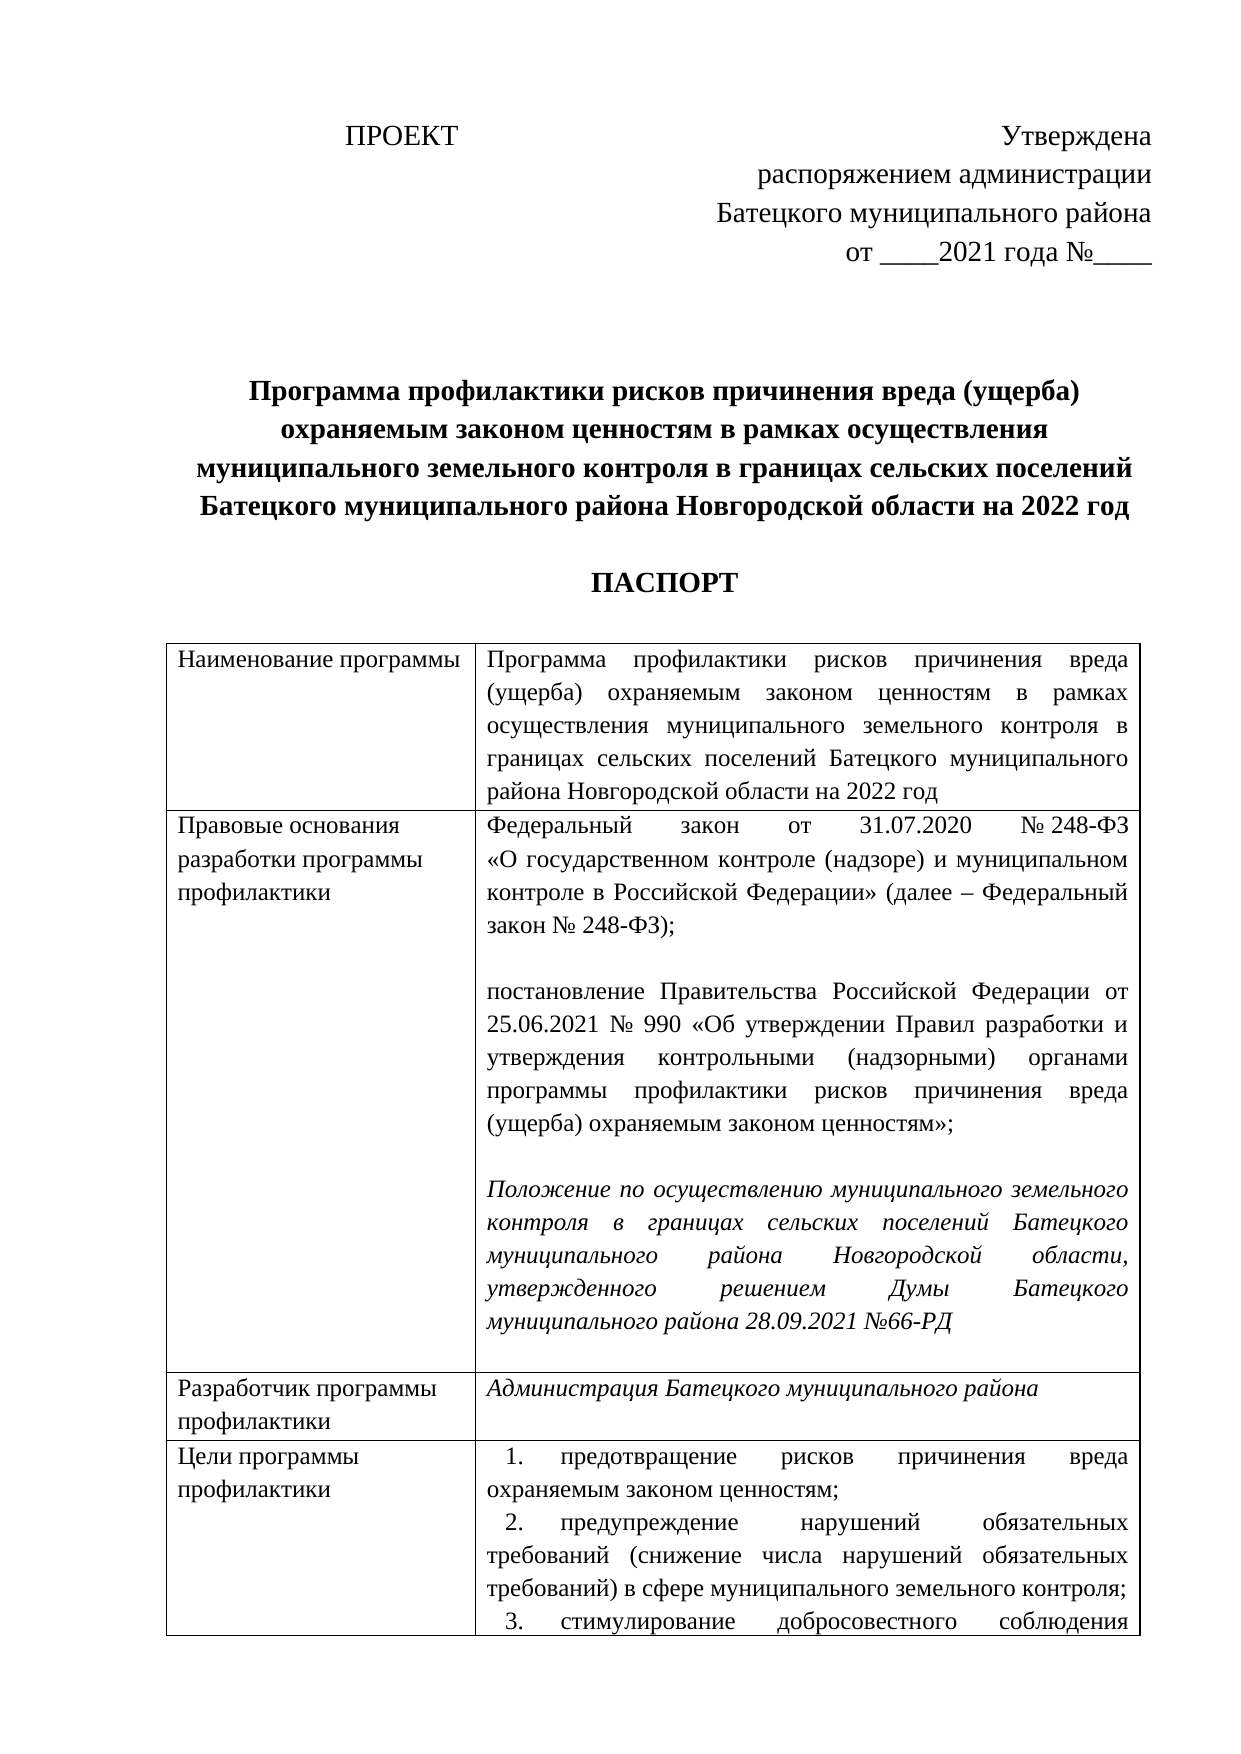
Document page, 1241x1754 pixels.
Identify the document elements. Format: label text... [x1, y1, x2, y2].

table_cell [476, 1441, 1139, 1635]
text Программа профилактики рисков причинения вреда (ущерба) охраняемым законом ценностям в рамках осуществления муниципального земельного контроля в границах сельских поселений Батецкого муниципального района Новгородской области на 2022 год [177, 373, 1152, 522]
table_cell Разработчик программы профилактики [167, 1373, 475, 1440]
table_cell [167, 1441, 475, 1635]
table_cell Администрация Батецкого муниципального района [476, 1373, 1139, 1440]
table_header ПРОЕКТ [166, 118, 637, 306]
table_cell Федеральный закон от 31.07.2020 № 248-ФЗ «О государственном контроле (надзоре) и муниципальном контроле в Российской Федерации» (далее – Федеральный закон № 248-ФЗ); постановление Правительства Российской Федерации от 25.06.2021 № 990 «Об утверждении Правил разработки и утверждения контрольными (надзорными) органами программы профилактики рисков причинения вреда (ущерба) охраняемым законом ценностям»; Положение по осуществлению муниципального земельного контроля в границах сельских поселений Батецкого муниципального района Новгородской области, утвержденного решением Думы Батецкого муниципального района 28.09.2021 №66-РД [476, 811, 1139, 1372]
text ПАСПОРТ [177, 566, 1152, 599]
table_header Утверждена распоряжением администрации Батецкого муниципального района от ____2021 года №____ [637, 118, 1163, 306]
table_header Программа профилактики рисков причинения вреда (ущерба) охраняемым законом ценностям в рамках осуществления муниципального земельного контроля в границах сельских поселений Батецкого муниципального района Новгородской области на 2022 год [476, 644, 1139, 809]
table_header Наименование программы [167, 644, 475, 809]
table_cell Правовые основания разработки программы профилактики [167, 811, 475, 1372]
